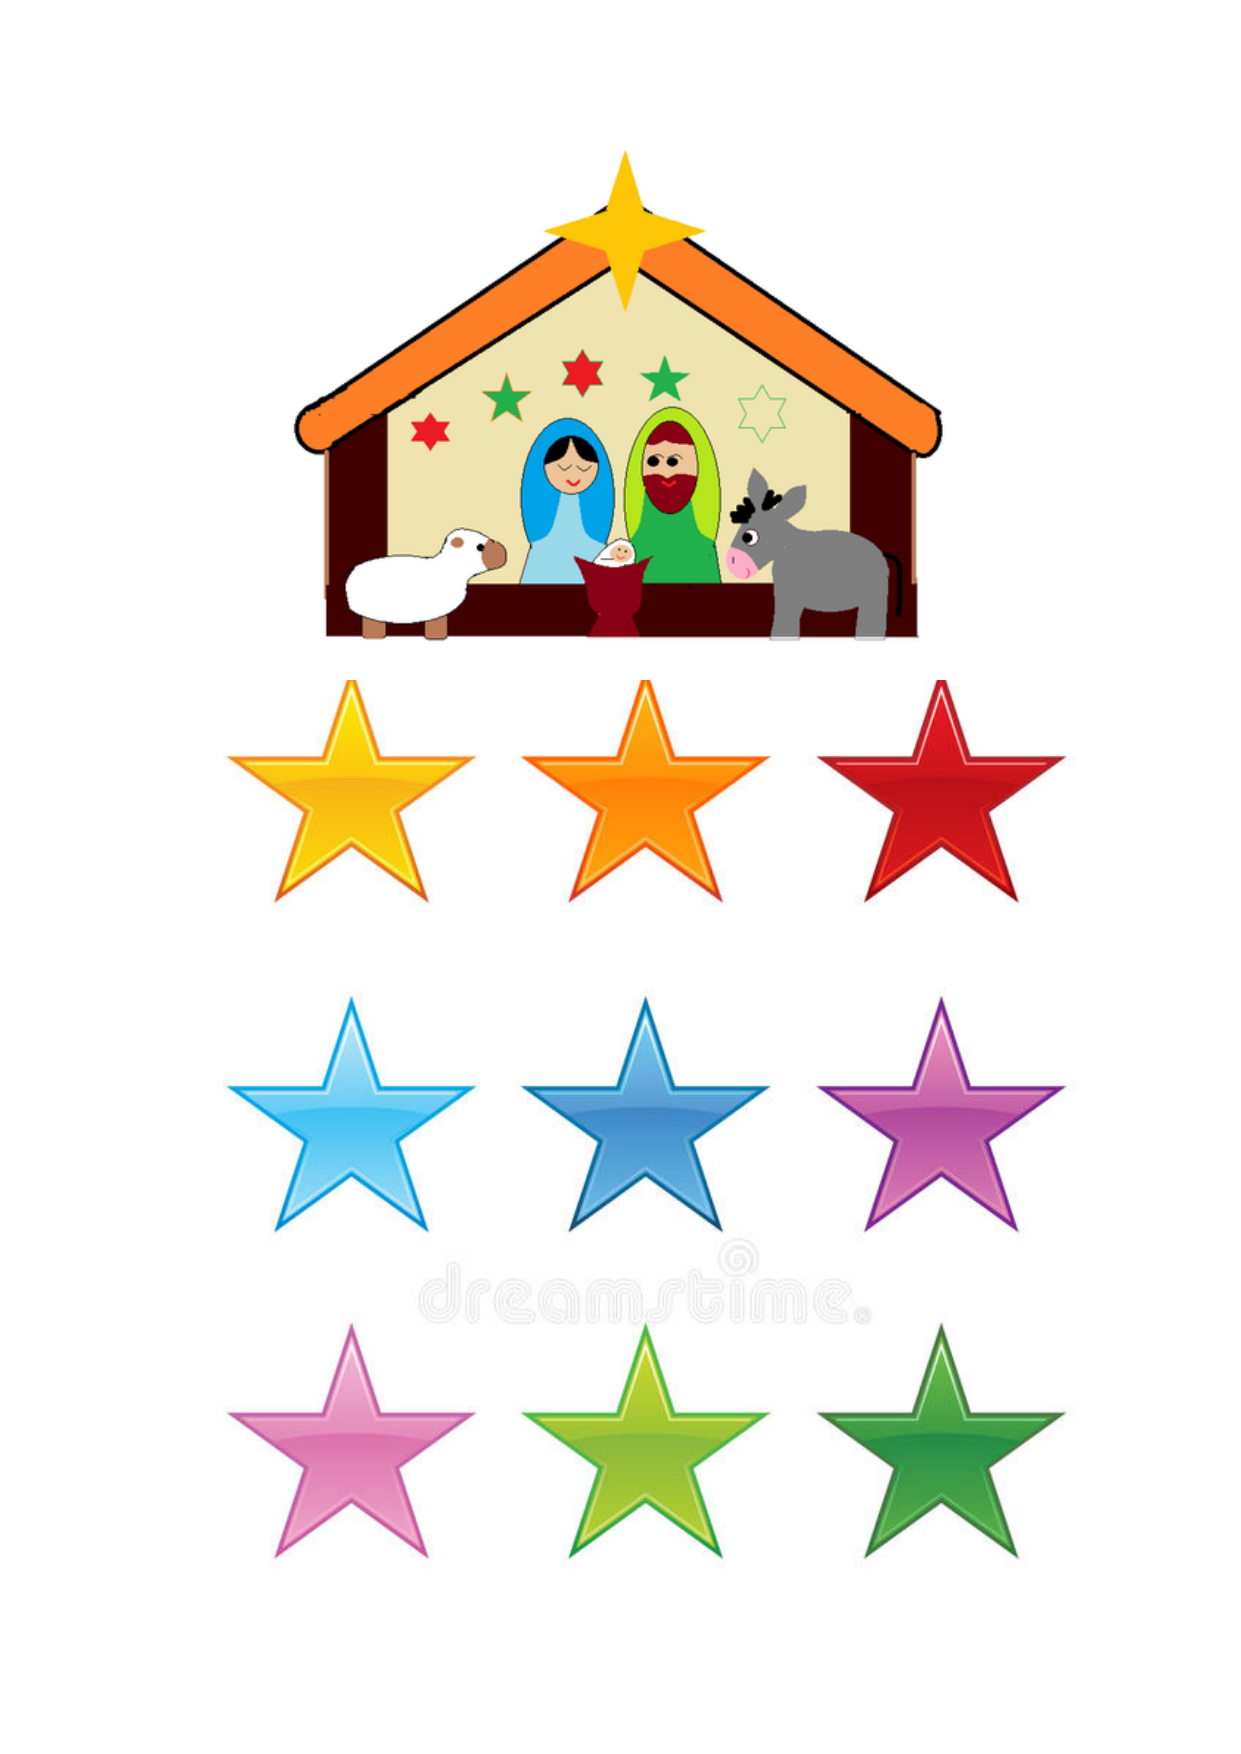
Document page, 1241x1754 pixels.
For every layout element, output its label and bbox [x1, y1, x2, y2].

picture [278, 147, 962, 656]
picture [153, 680, 1087, 1599]
